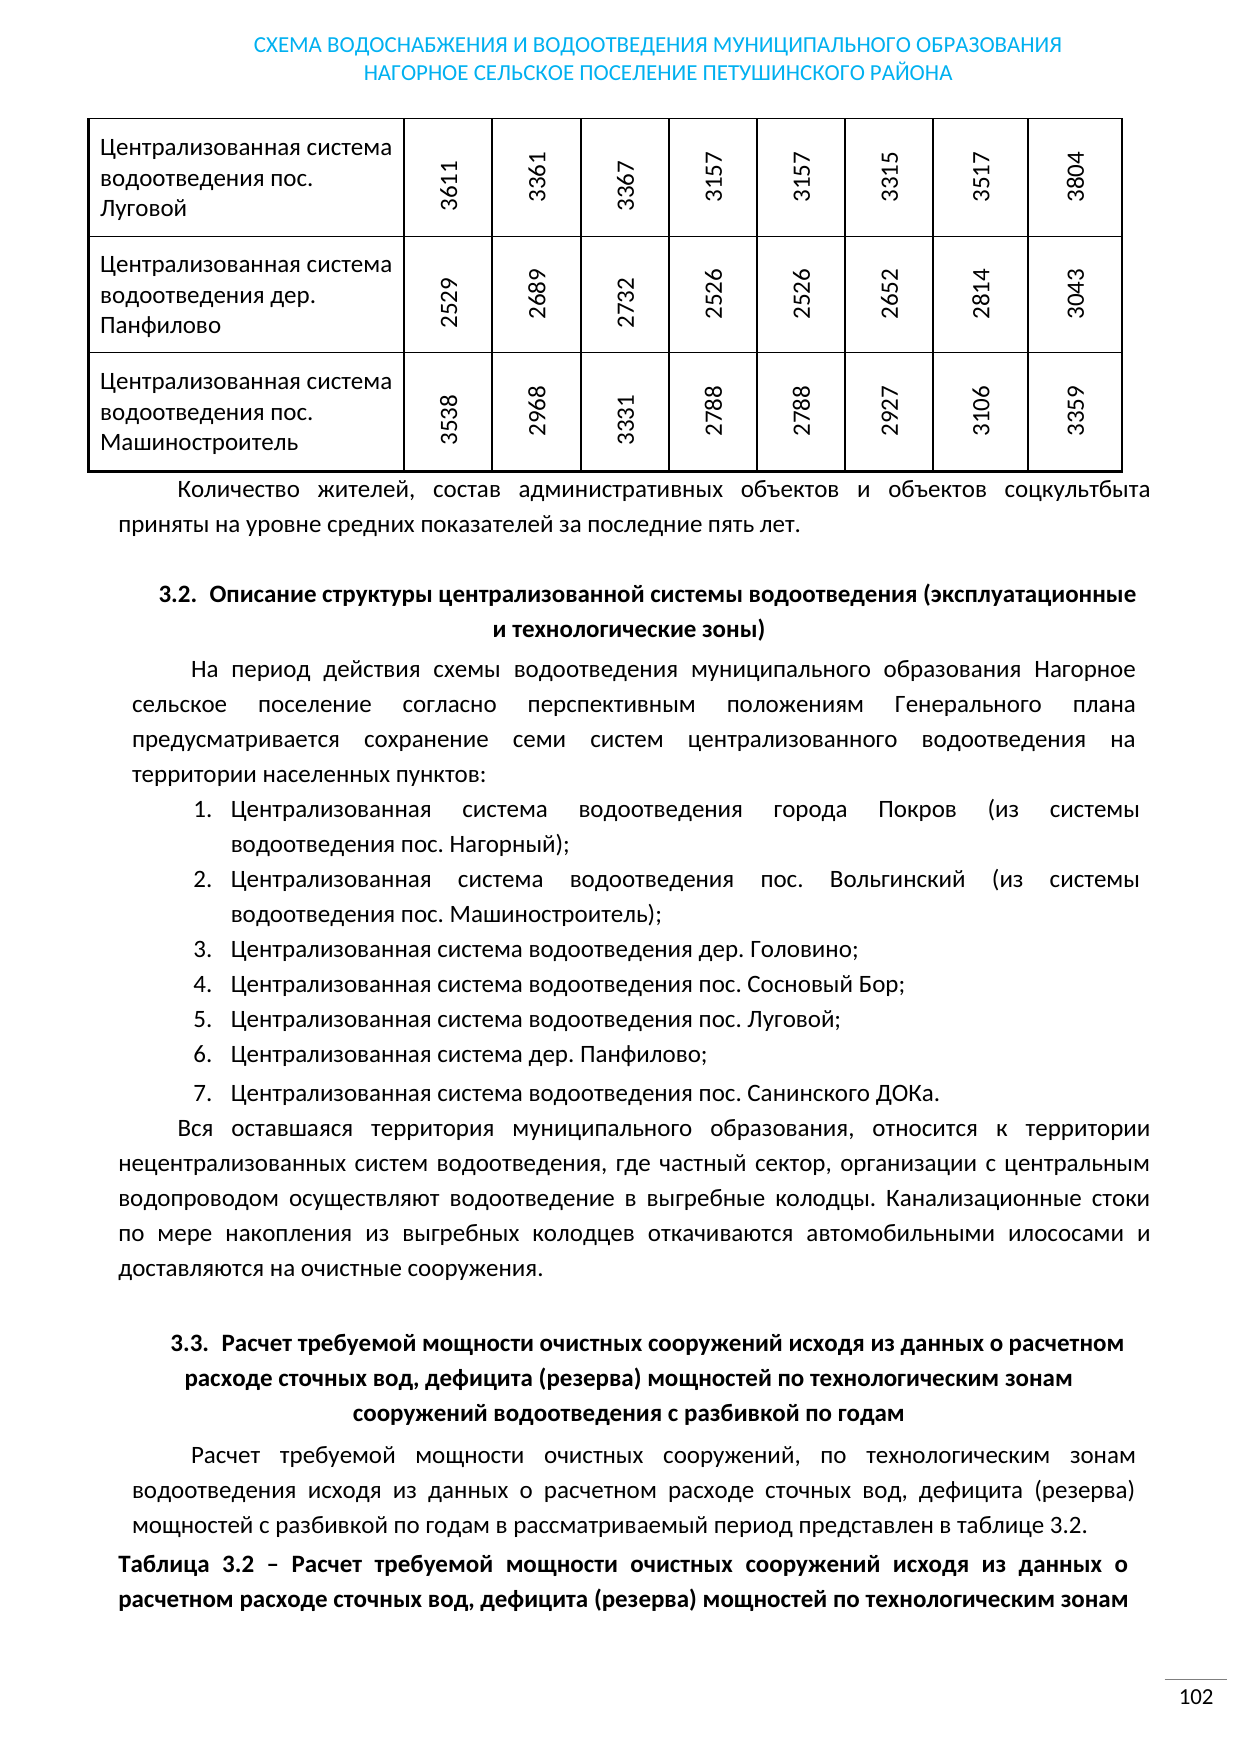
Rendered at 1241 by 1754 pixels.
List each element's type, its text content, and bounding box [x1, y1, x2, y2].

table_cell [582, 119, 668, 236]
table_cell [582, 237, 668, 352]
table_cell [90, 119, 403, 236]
list Централизованная система водоотведения пос. Луговой; [193, 1003, 1141, 1033]
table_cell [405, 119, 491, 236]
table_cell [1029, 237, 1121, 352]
text Количество жителей, состав административных объектов и объектов соцкультбыта приняты на уровне средних показателей за последние пять лет. [118, 473, 1152, 538]
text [118, 1549, 1129, 1614]
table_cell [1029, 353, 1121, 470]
text Расчет требуемой мощности очистных сооружений, по технологическим зонам водоотведения исходя из данных о расчетном расходе сточных вод, дефицита (резерва) мощностей с разбивкой по годам в рассматриваемый период представлен в таблице 3.2. [132, 1439, 1137, 1539]
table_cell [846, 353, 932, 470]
list Централизованная система водоотведения пос. Сосновый Бор; [193, 968, 1141, 998]
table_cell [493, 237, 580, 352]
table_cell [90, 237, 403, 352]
list Описание структуры централизованной системы водоотведения (эксплуатационные и технологические зоны) [118, 578, 1139, 644]
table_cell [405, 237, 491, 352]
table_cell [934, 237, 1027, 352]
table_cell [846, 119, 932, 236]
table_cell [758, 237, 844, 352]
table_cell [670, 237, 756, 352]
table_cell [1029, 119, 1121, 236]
list Централизованная система водоотведения пос. Вольгинский (из системы водоотведения пос. Машиностроитель); [193, 863, 1141, 928]
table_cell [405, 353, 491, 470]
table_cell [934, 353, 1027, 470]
text Вся оставшаяся территория муниципального образования, относится к территории нецентрализованных систем водоотведения, где частный сектор, организации с центральным водопроводом осуществляют водоотведение в выгребные колодцы. Канализационные стоки по мере накопления из выгребных колодцев откачиваются автомобильными илососами и доставляются на очистные сооружения. [118, 1112, 1152, 1283]
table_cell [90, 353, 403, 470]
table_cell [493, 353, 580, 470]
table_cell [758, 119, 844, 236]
list Централизованная система водоотведения города Покров (из системы водоотведения пос. Нагорный); [193, 793, 1141, 858]
text На период действия схемы водоотведения муниципального образования Нагорное сельское поселение согласно перспективным положениям Генерального плана предусматривается сохранение семи систем централизованного водоотведения на территории населенных пунктов: [132, 653, 1137, 788]
list Расчет требуемой мощности очистных сооружений исходя из данных о расчетном расходе сточных вод, дефицита (резерва) мощностей по технологическим зонам сооружений водоотведения с разбивкой по годам [118, 1327, 1139, 1427]
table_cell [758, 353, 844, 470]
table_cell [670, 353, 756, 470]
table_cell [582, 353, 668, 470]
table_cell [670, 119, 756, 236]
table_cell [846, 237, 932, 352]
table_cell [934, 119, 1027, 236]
list Централизованная система дер. Панфилово; [193, 1038, 1141, 1068]
list Централизованная система водоотведения пос. Санинского ДОКа. [193, 1077, 1137, 1108]
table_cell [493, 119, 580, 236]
list Централизованная система водоотведения дер. Головино; [193, 933, 1141, 963]
